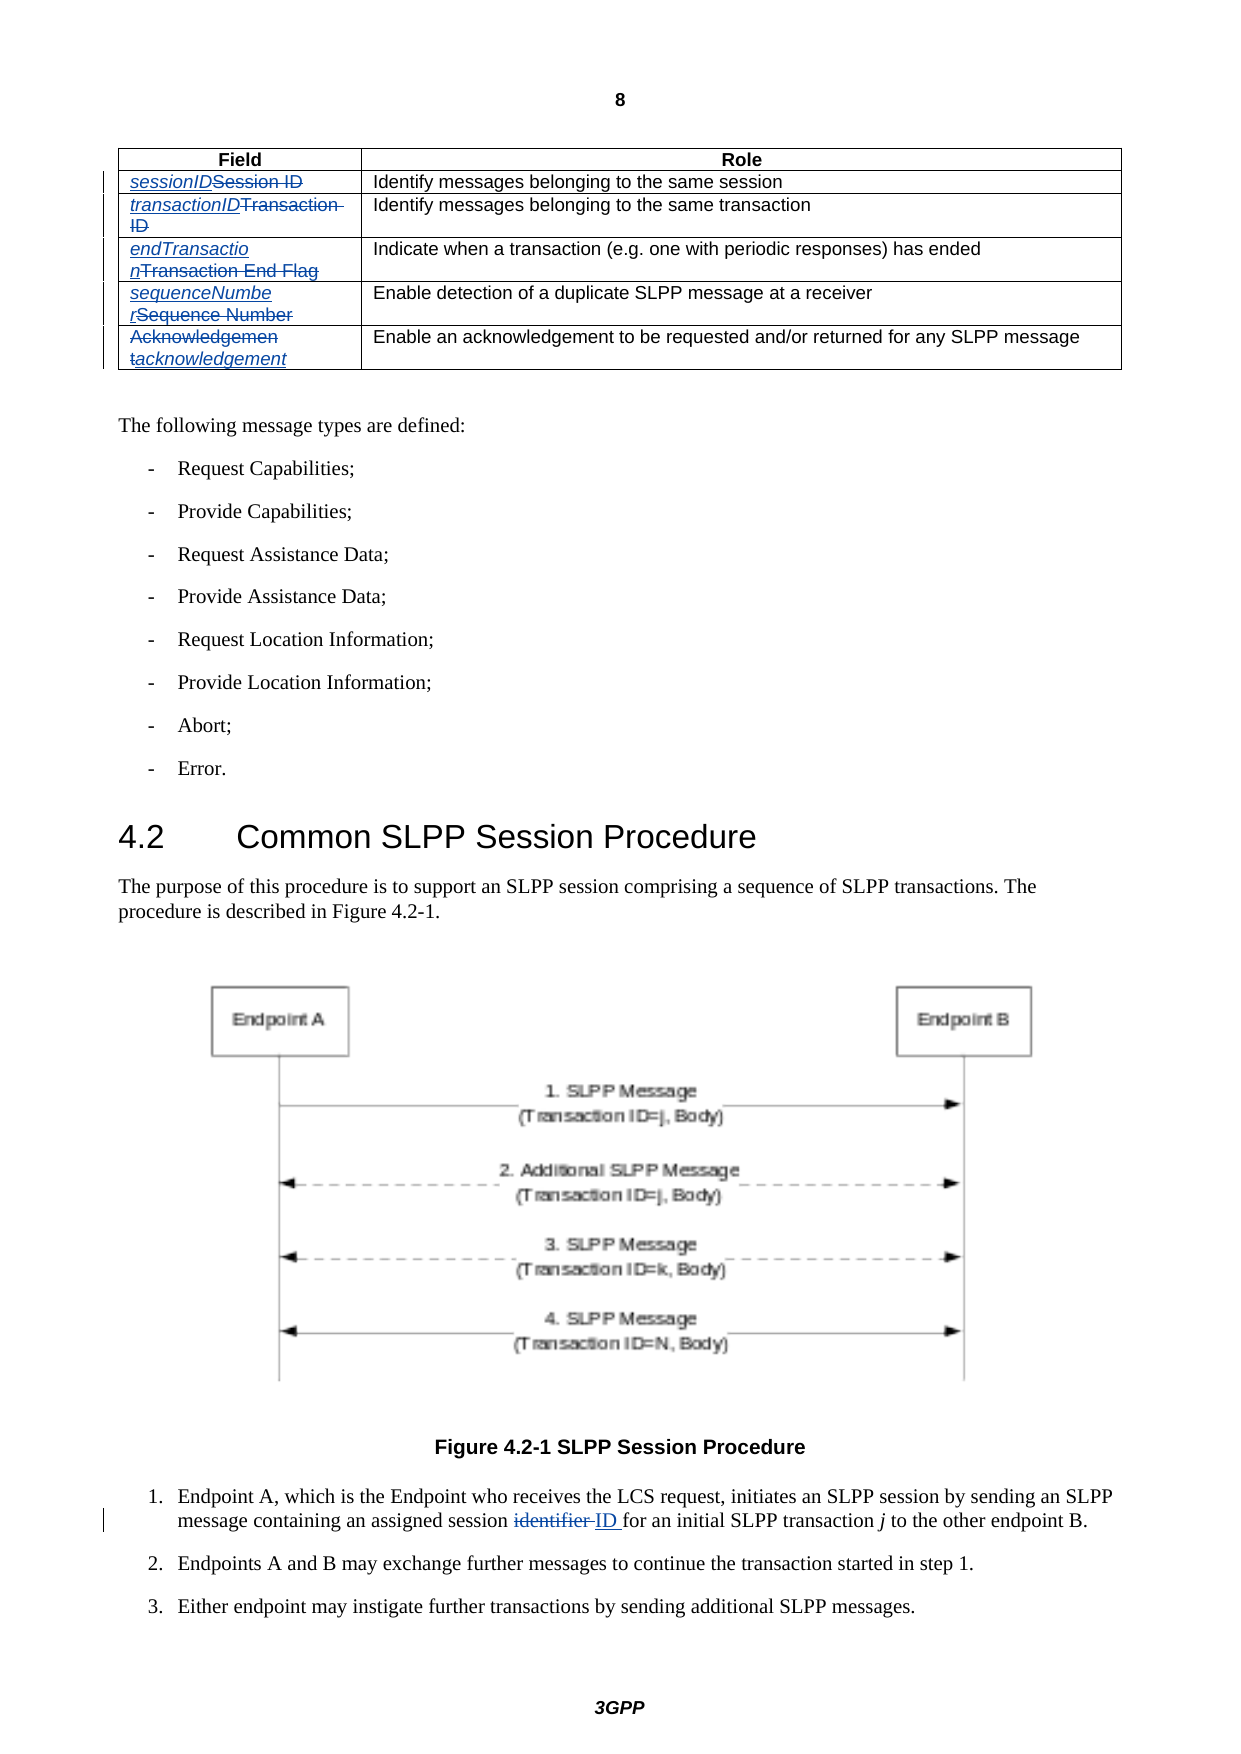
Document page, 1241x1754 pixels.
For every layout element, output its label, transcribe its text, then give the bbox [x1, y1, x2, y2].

table_cell [119, 282, 361, 325]
table_cell [119, 194, 361, 237]
text - Request Capabilities; [148, 456, 1122, 480]
text - Provide Assistance Data; [148, 584, 1122, 608]
table_cell [119, 171, 361, 193]
text - Request Assistance Data; [148, 542, 1122, 566]
text - Provide Capabilities; [148, 499, 1122, 523]
table_cell Indicate when a transaction (e.g. one with periodic responses) has ended [362, 238, 1121, 281]
text 3. Either endpoint may instigate further transactions by sending additional SLPP messages. [148, 1593, 1122, 1618]
text The following message types are defined: [118, 413, 1122, 437]
table_cell Identify messages belonging to the same session [362, 171, 1121, 193]
table_cell [119, 238, 361, 281]
table_cell Enable detection of a duplicate SLPP message at a receiver [362, 282, 1121, 325]
table_header Role [362, 149, 1121, 170]
text - Request Location Information; [148, 627, 1122, 651]
table_cell [119, 326, 361, 369]
subtitle 4.2 Common SLPP Session Procedure [118, 817, 1122, 856]
text - Abort; [148, 713, 1122, 737]
text 1. Endpoint A, which is the Endpoint who receives the LCS request, initiates an SLPP session by sending an SLPP message containing an assigned session for an initial SLPP transaction j to the other endpoint B. [148, 1484, 1122, 1532]
text - Provide Location Information; [148, 670, 1122, 694]
text The purpose of this procedure is to support an SLPP session comprising a sequence of SLPP transactions. The procedure is described in Figure 4.2-1. [118, 874, 1122, 923]
text 2. Endpoints A and B may exchange further messages to continue the transaction started in step 1. [148, 1551, 1122, 1575]
table_cell Identify messages belonging to the same transaction [362, 194, 1121, 237]
table_cell Enable an acknowledgement to be requested and/or returned for any SLPP message [362, 326, 1121, 369]
table_header Field [119, 149, 361, 170]
text Figure 4.2-1 SLPP Session Procedure [118, 1435, 1122, 1459]
text - Error. [148, 756, 1122, 780]
